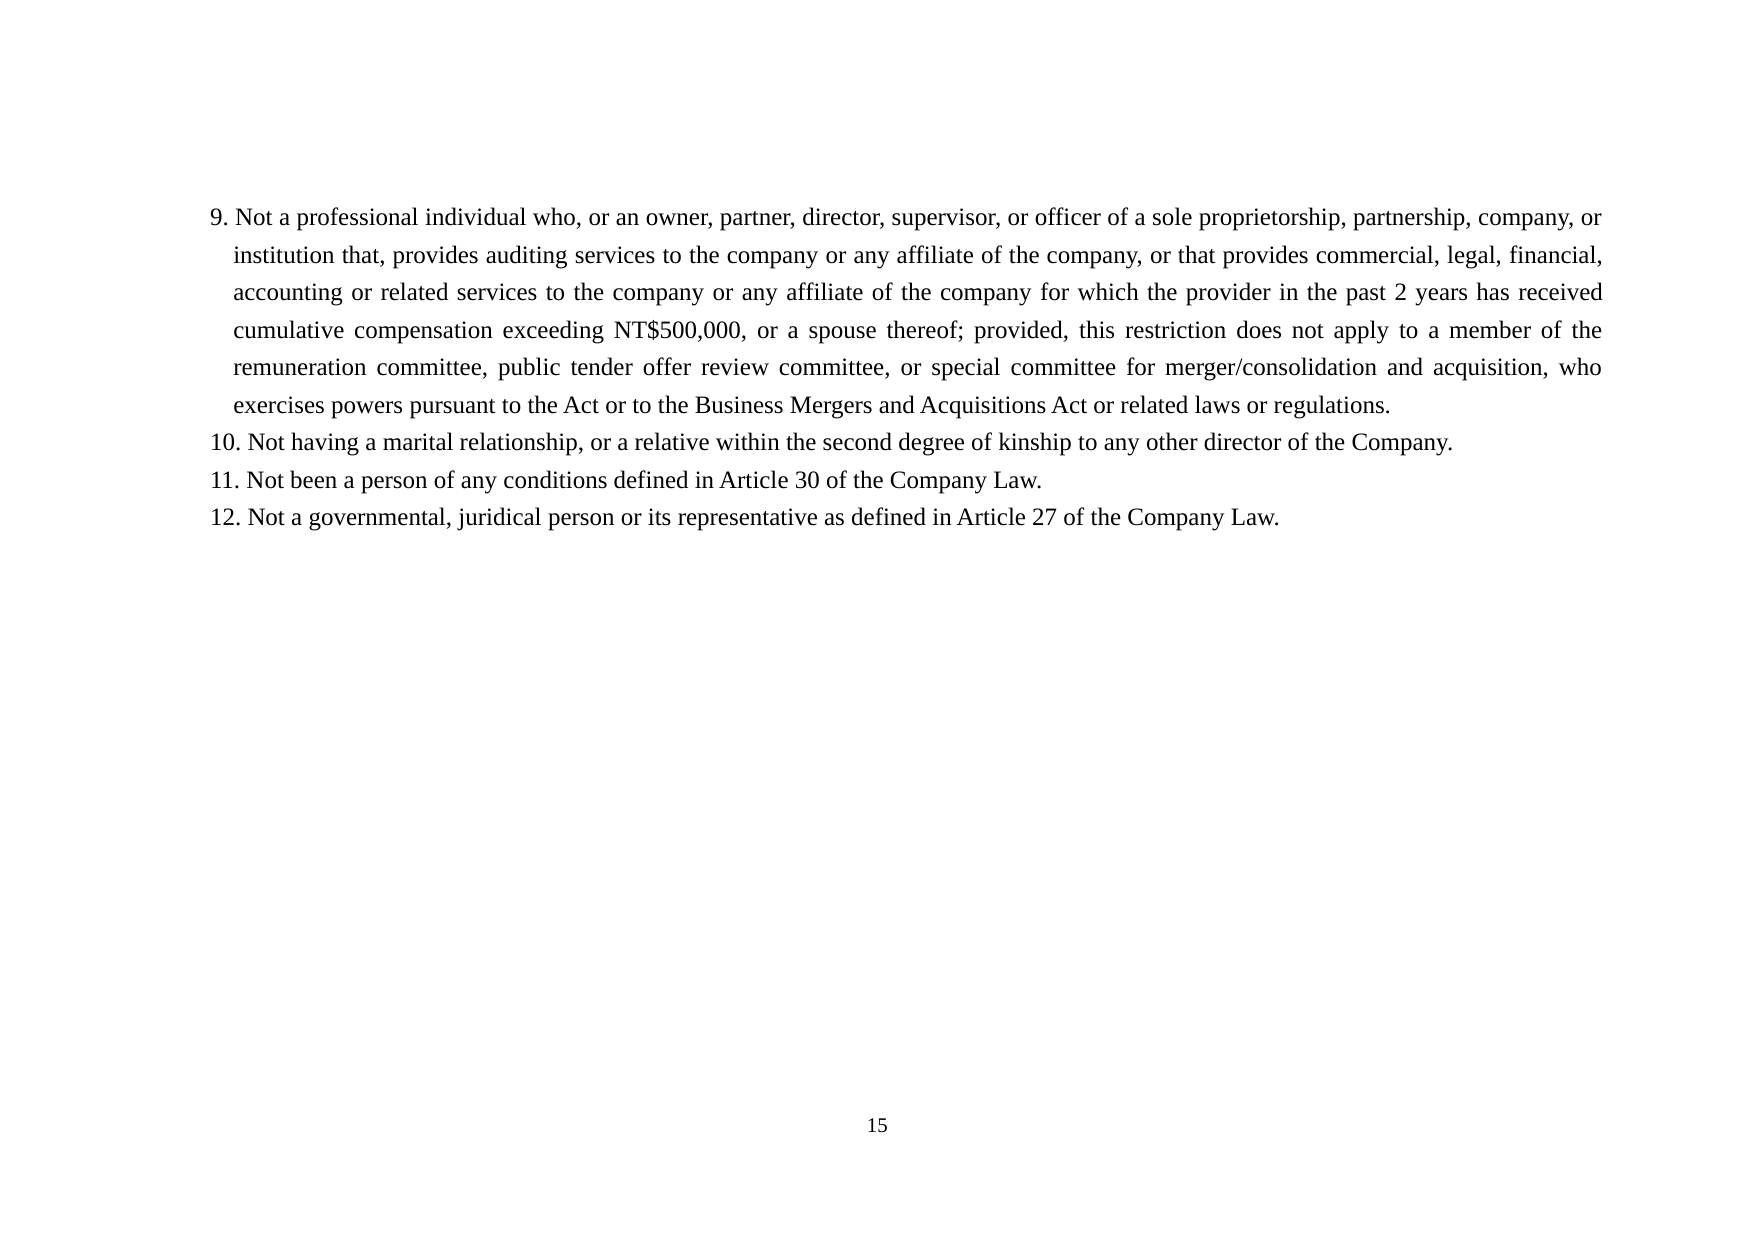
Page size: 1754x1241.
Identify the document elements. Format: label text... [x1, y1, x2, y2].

text 11. Not been a person of any conditions defined in Article 30 of the Company Law. [210, 461, 1604, 498]
text 12. Not a governmental, juridical person or its representative as defined in Article 27 of the Company Law. [210, 498, 1604, 536]
text 10. Not having a marital relationship, or a relative within the second degree of kinship to any other director of the Company. [210, 423, 1604, 461]
text 9. Not a professional individual who, or an owner, partner, director, supervisor, or officer of a sole proprietorship, partnership, company, or institution that, provides auditing services to the company or any affiliate of the company, or that provides commercial, legal, financial, accounting or related services to the company or any affiliate of the company for which the provider in the past 2 years has received cumulative compensation exceeding NT$500,000, or a spouse thereof; provided, this restriction does not apply to a member of the remuneration committee, public tender offer review committee, or special committee for merger/consolidation and acquisition, who exercises powers pursuant to the Act or to the Business Mergers and Acquisitions Act or related laws or regulations. [210, 198, 1604, 423]
